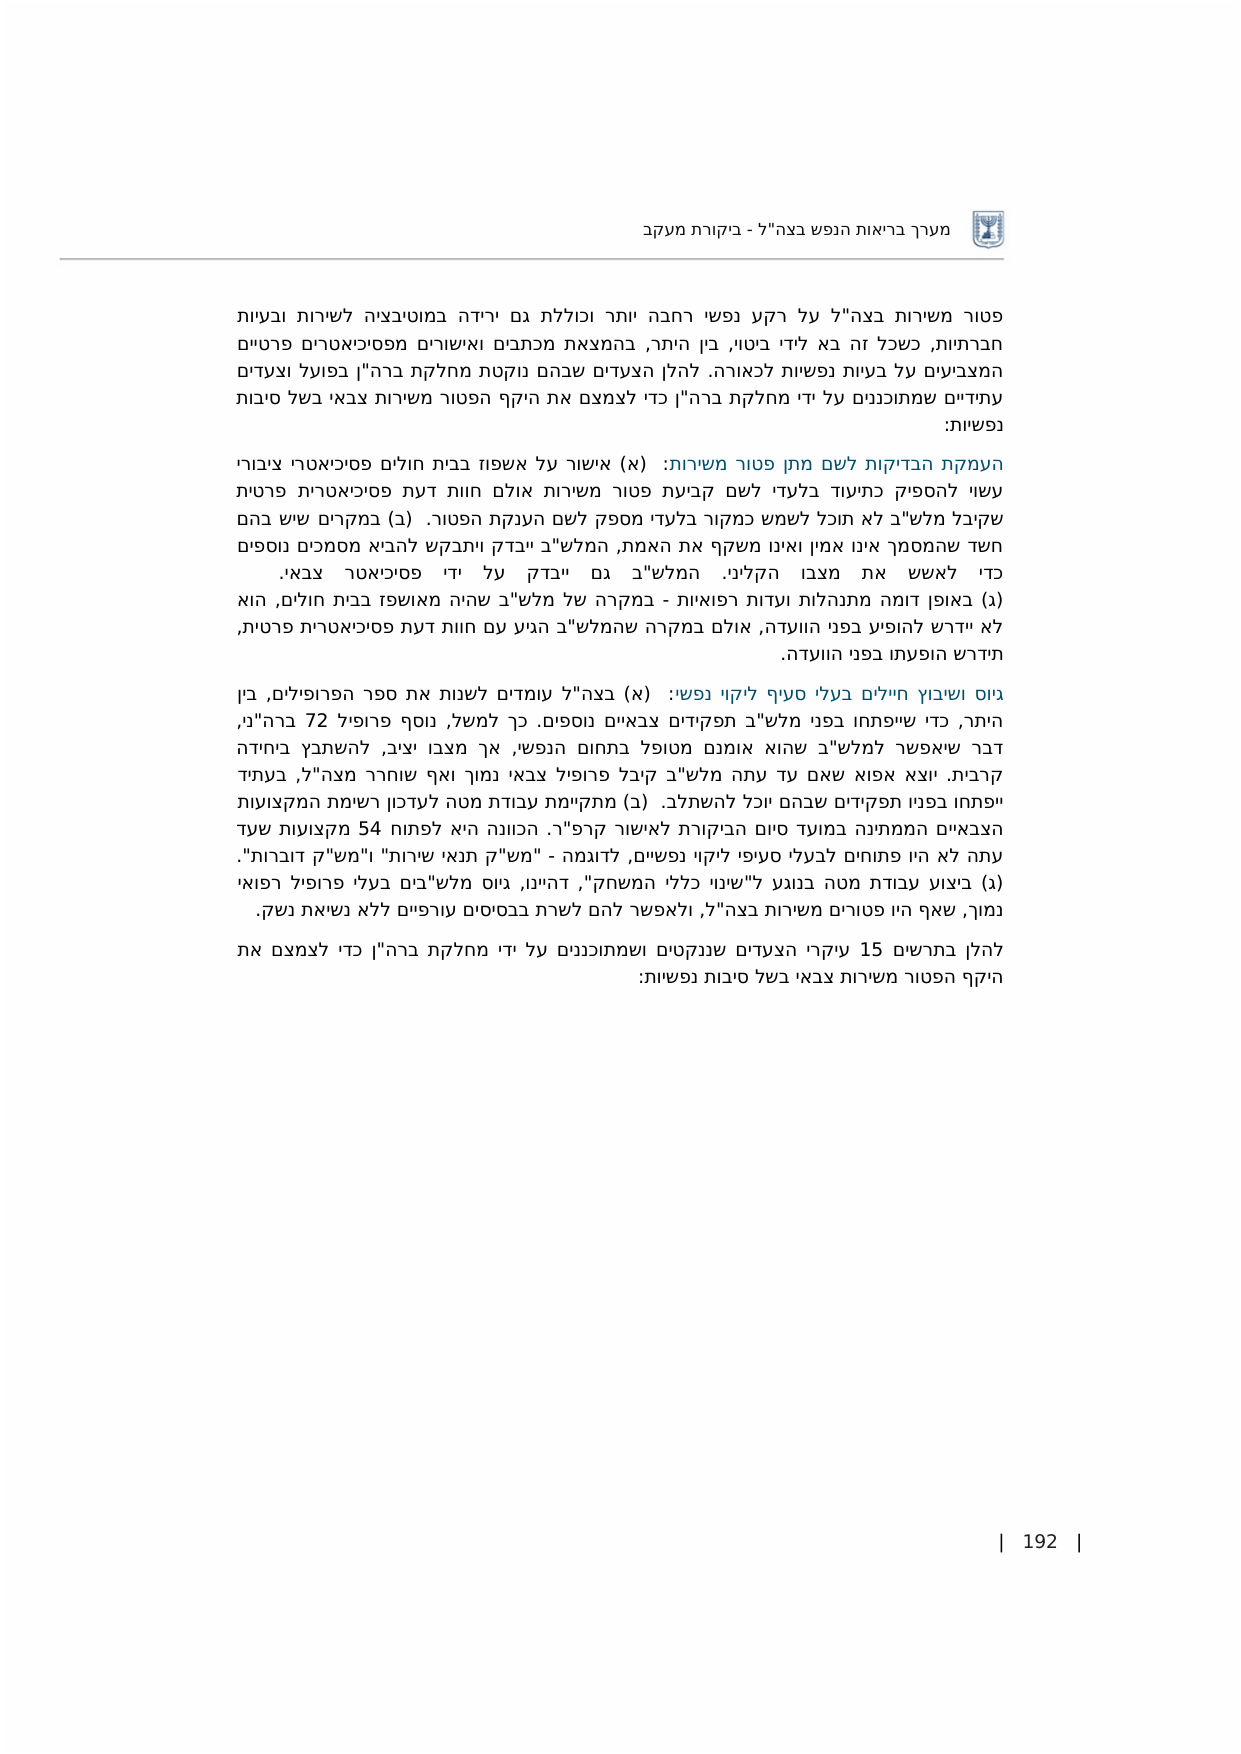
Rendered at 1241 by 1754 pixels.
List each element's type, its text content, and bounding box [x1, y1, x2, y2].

text העמקת הבדיקות לשם מתן פטור משירות: (א) אישור על אשפוז בבית חולים פסיכיאטרי ציבורי עשוי להספיק כתיעוד בלעדי לשם קביעת פטור משירות אולם חוות דעת פסיכיאטרית פרטית שקיבל מלש"ב לא תוכל לשמש כמקור בלעדי מספק לשם הענקת הפטור. (ב) במקרים שיש בהם חשד שהמסמך אינו אמין ואינו משקף את האמת, המלש"ב ייבדק ויתבקש להביא מסמכים נוספים כדי לאשש את מצבו הקליני. המלש"ב גם ייבדק על ידי פסיכיאטר צבאי. (ג) באופן דומה מתנהלות ועדות רפואיות - במקרה של מלש"ב שהיה מאושפז בבית חולים, הוא לא יידרש להופיע בפני הוועדה, אולם במקרה שהמלש"ב הגיע עם חוות דעת פסיכיאטרית פרטית, תידרש הופעתו בפני הוועדה. [236, 449, 1004, 666]
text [236, 301, 1004, 437]
text להלן בתרשים 15 עיקרי הצעדים שננקטים ושמתוכננים על ידי מחלקת ברה"ן כדי לצמצם את היקף הפטור משירות צבאי בשל סיבות נפשיות: [236, 934, 1004, 989]
text גיוס ושיבוץ חיילים בעלי סעיף ליקוי נפשי: (א) בצה"ל עומדים לשנות את ספר הפרופילים, בין היתר, כדי שייפתחו בפני מלש"ב תפקידים צבאיים נוספים. כך למשל, נוסף פרופיל 72 ברה"ני, דבר שיאפשר למלש"ב שהוא אומנם מטופל בתחום הנפשי, אך מצבו יציב, להשתבץ ביחידה קרבית. יוצא אפוא שאם עד עתה מלש"ב קיבל פרופיל צבאי נמוך ואף שוחרר מצה"ל, בעתיד ייפתחו בפניו תפקידים שבהם יוכל להשתלב. (ב) מתקיימת עבודת מטה לעדכון רשימת המקצועות הצבאיים הממתינה במועד סיום הביקורת לאישור קרפ"ר. הכוונה היא לפתוח 54 מקצועות שעד עתה לא היו פתוחים לבעלי סעיפי ליקוי נפשיים, לדוגמה - "מש"ק תנאי שירות" ו"מש"ק דוברות". (ג) ביצוע עבודת מטה בנוגע ל"שינוי כללי המשחק", דהיינו, גיוס מלש"בים בעלי פרופיל רפואי נמוך, שאף היו פטורים משירות בצה"ל, ולאפשר להם לשרת בבסיסים עורפיים ללא נשיאת נשק. [236, 678, 1004, 922]
picture [1, 1, 1240, 1753]
